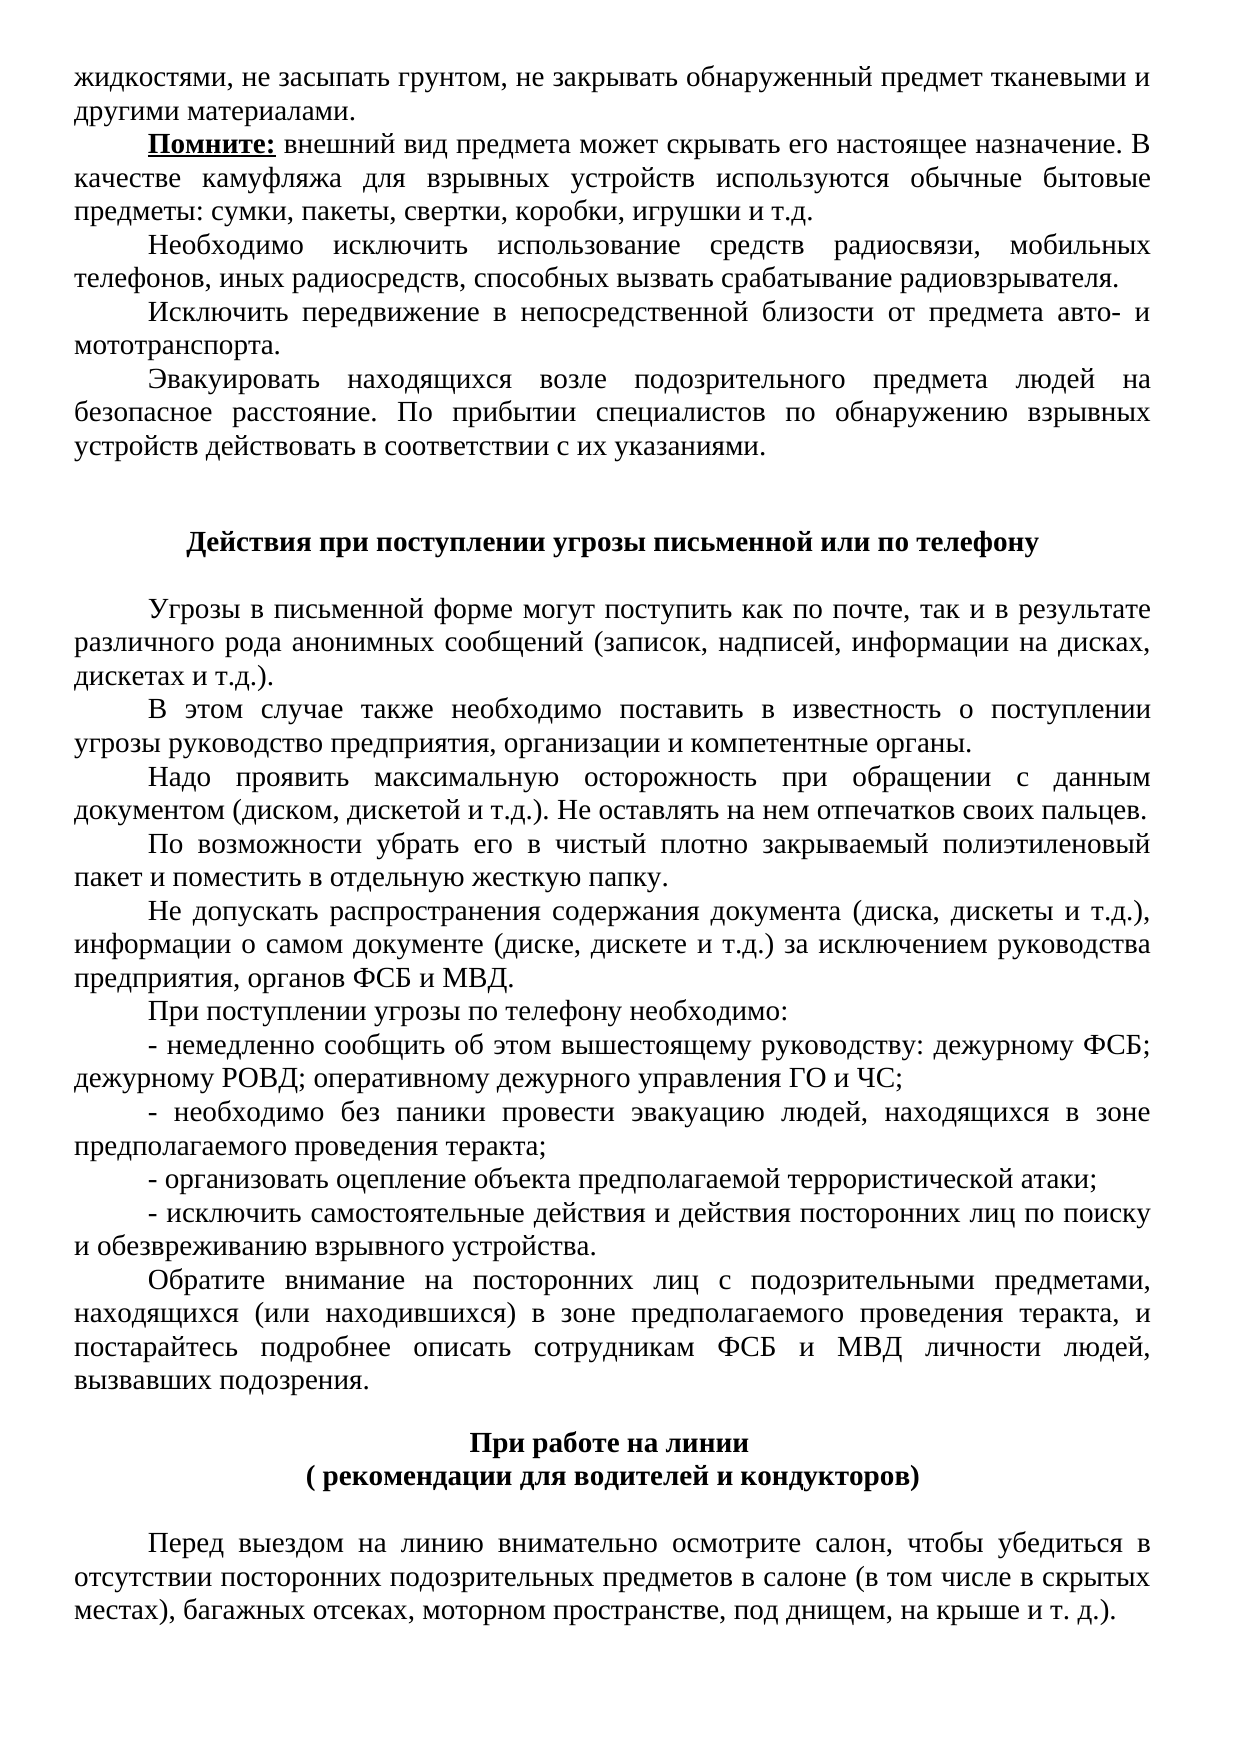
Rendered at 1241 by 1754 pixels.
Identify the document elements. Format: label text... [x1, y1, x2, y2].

text Надо проявить максимальную осторожность при обращении с данным документом (диском, дискетой и т.д.). Не оставлять на нем отпечатков своих пальцев. [74, 759, 1152, 826]
text ( рекомендации для водителей и кондукторов) [74, 1458, 1152, 1492]
text - немедленно сообщить об этом вышестоящему руководству: дежурному ФСБ; дежурному РОВД; оперативному дежурного управления ГО и ЧС; [74, 1027, 1152, 1094]
text Помните: внешний вид предмета может скрывать его настоящее назначение. В качестве камуфляжа для взрывных устройств используются обычные бытовые предметы: сумки, пакеты, свертки, коробки, игрушки и т.д. [74, 126, 1152, 227]
text - необходимо без паники провести эвакуацию людей, находящихся в зоне предполагаемого проведения теракта; [74, 1094, 1152, 1161]
text По возможности убрать eго в чистый плотно закрываемый полиэтиленовый пакет и поместить в отдельную жесткую папку. [74, 826, 1152, 893]
text Угрозы в письменной форме могут поступить как по почте, так и в результате различного рода анонимных сообщений (записок, надписей, информации на дисках, дискетах и т.д.). [74, 591, 1152, 692]
text При поступлении угрозы по телефону необходимо: [74, 993, 1152, 1027]
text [74, 59, 1152, 126]
text В этом случае также необходимо поставить в известность о поступлении угрозы руководство предприятия, организации и компетентные органы. [74, 692, 1152, 759]
text Перед выездом на линию внимательно осмотрите салон, чтобы убедиться в отсутствии посторонних подозрительных предметов в салоне (в том числе в скрытых местах), багажных отсеках, моторном пространстве, под днищем, на крыше и т. д.). [74, 1525, 1152, 1626]
text Обратите внимание на посторонних лиц с подозрительными предметами, находящихся (или находившихся) в зоне предполагаемого проведения теракта, и постарайтесь подробнее описать сотрудникам ФСБ и МВД личности людей, вызвавших подозрения. [74, 1262, 1152, 1396]
text - организовать оцепление объекта предполагаемой террористической атаки; [74, 1161, 1152, 1195]
text Эвакуировать находящихся возле подозрительного предмета людей на безопасное расстояние. По прибытии специалистов по обнаружению взрывных устройств действовать в соответствии с их указаниями. [74, 361, 1152, 462]
text При работе на линии [74, 1425, 1152, 1458]
text Исключить передвижение в непосредственной близости от предмета авто- и мототранспорта. [74, 294, 1152, 361]
text - исключить самостоятельные действия и действия посторонних лиц по поиску и обезвреживанию взрывного устройства. [74, 1195, 1152, 1262]
text Не допускать распространения содержания документа (диска, дискеты и т.д.), информации о самом документе (диске, дискете и т.д.) за исключением руководства предприятия, органов ФСБ и МВД. [74, 893, 1152, 993]
text Необходимо исключить использование средств радиосвязи, мобильных телефонов, иных радиосредств, способных вызвать срабатывание радиовзрывателя. [74, 227, 1152, 294]
text Действия при поступлении угрозы письменной или по телефону [74, 524, 1152, 557]
